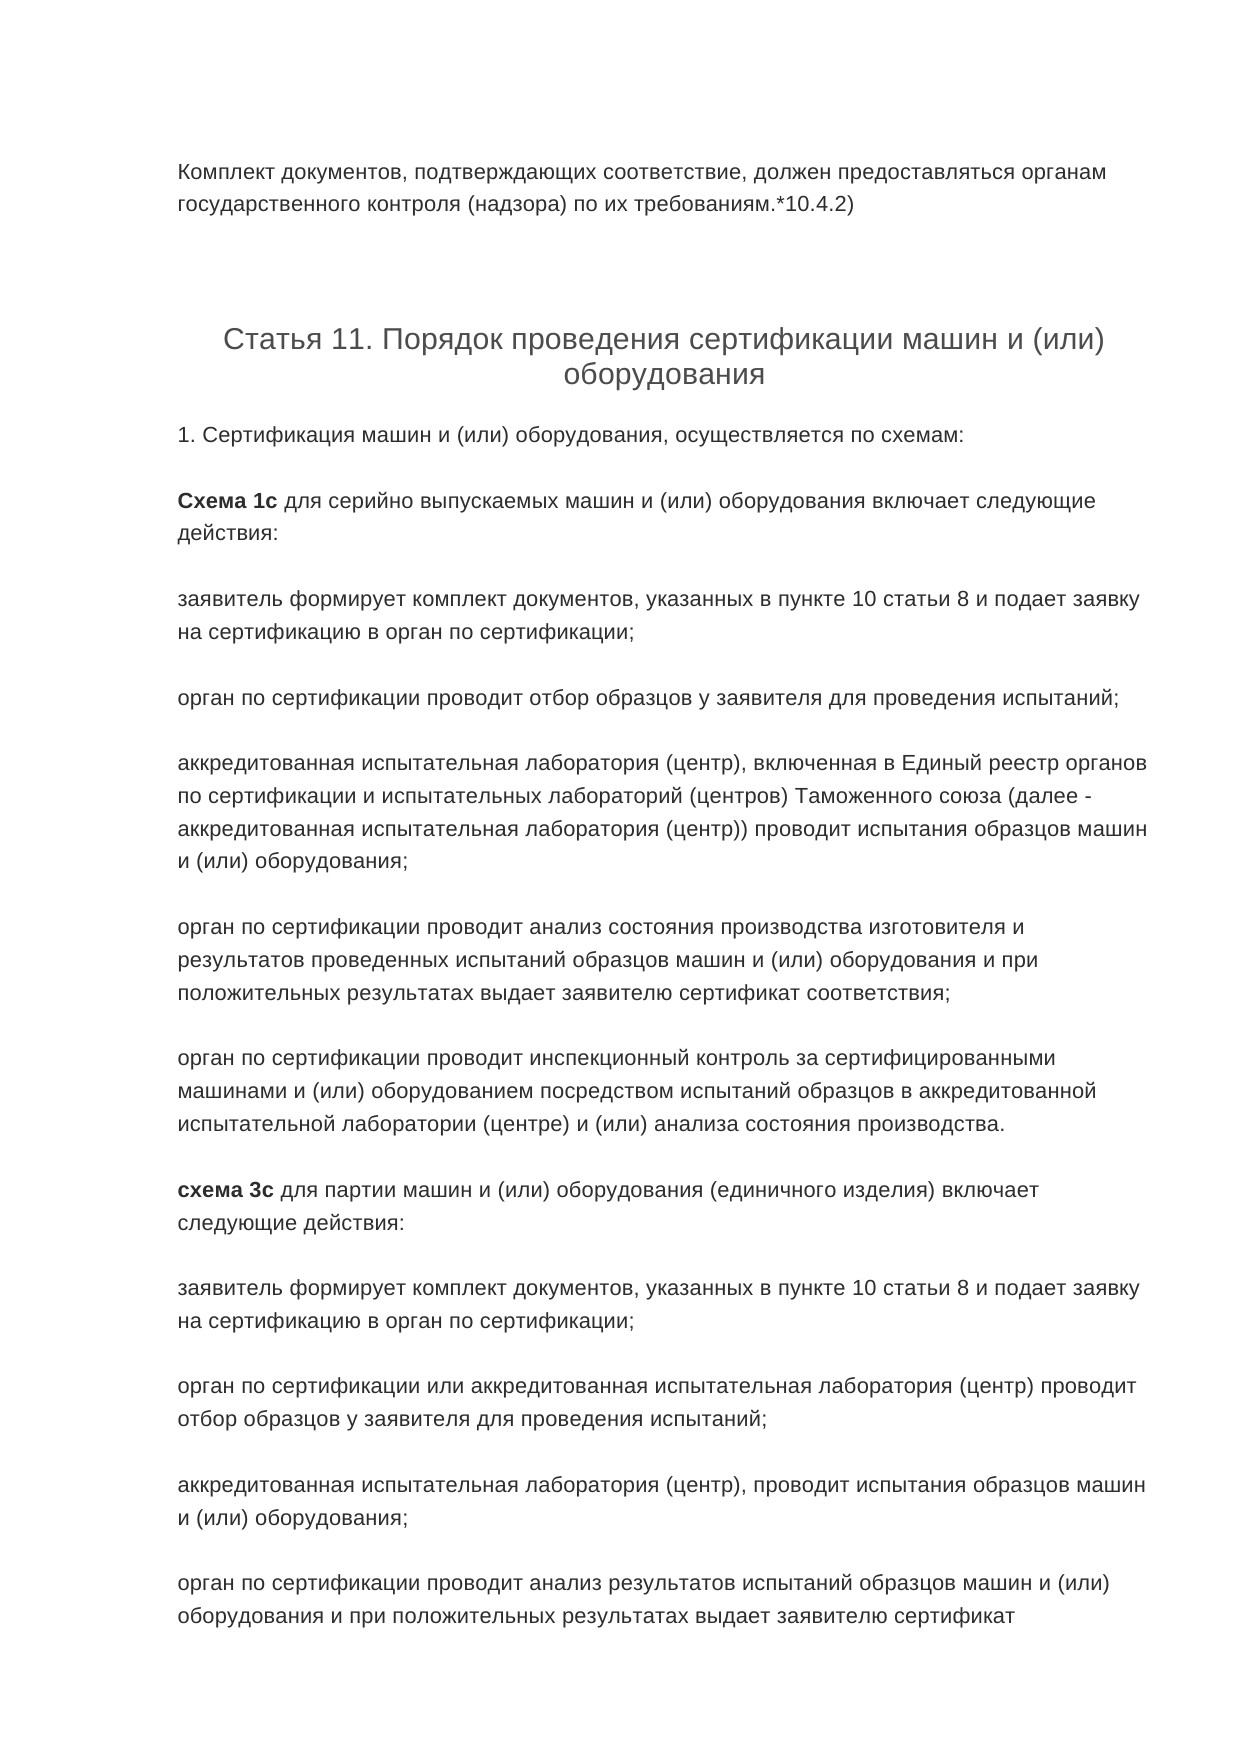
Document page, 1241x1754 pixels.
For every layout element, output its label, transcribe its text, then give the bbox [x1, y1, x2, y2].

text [177, 414, 1152, 1628]
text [177, 118, 1152, 282]
text Статья 11. Порядок проведения сертификации машин и (или) оборудования [177, 321, 1152, 391]
